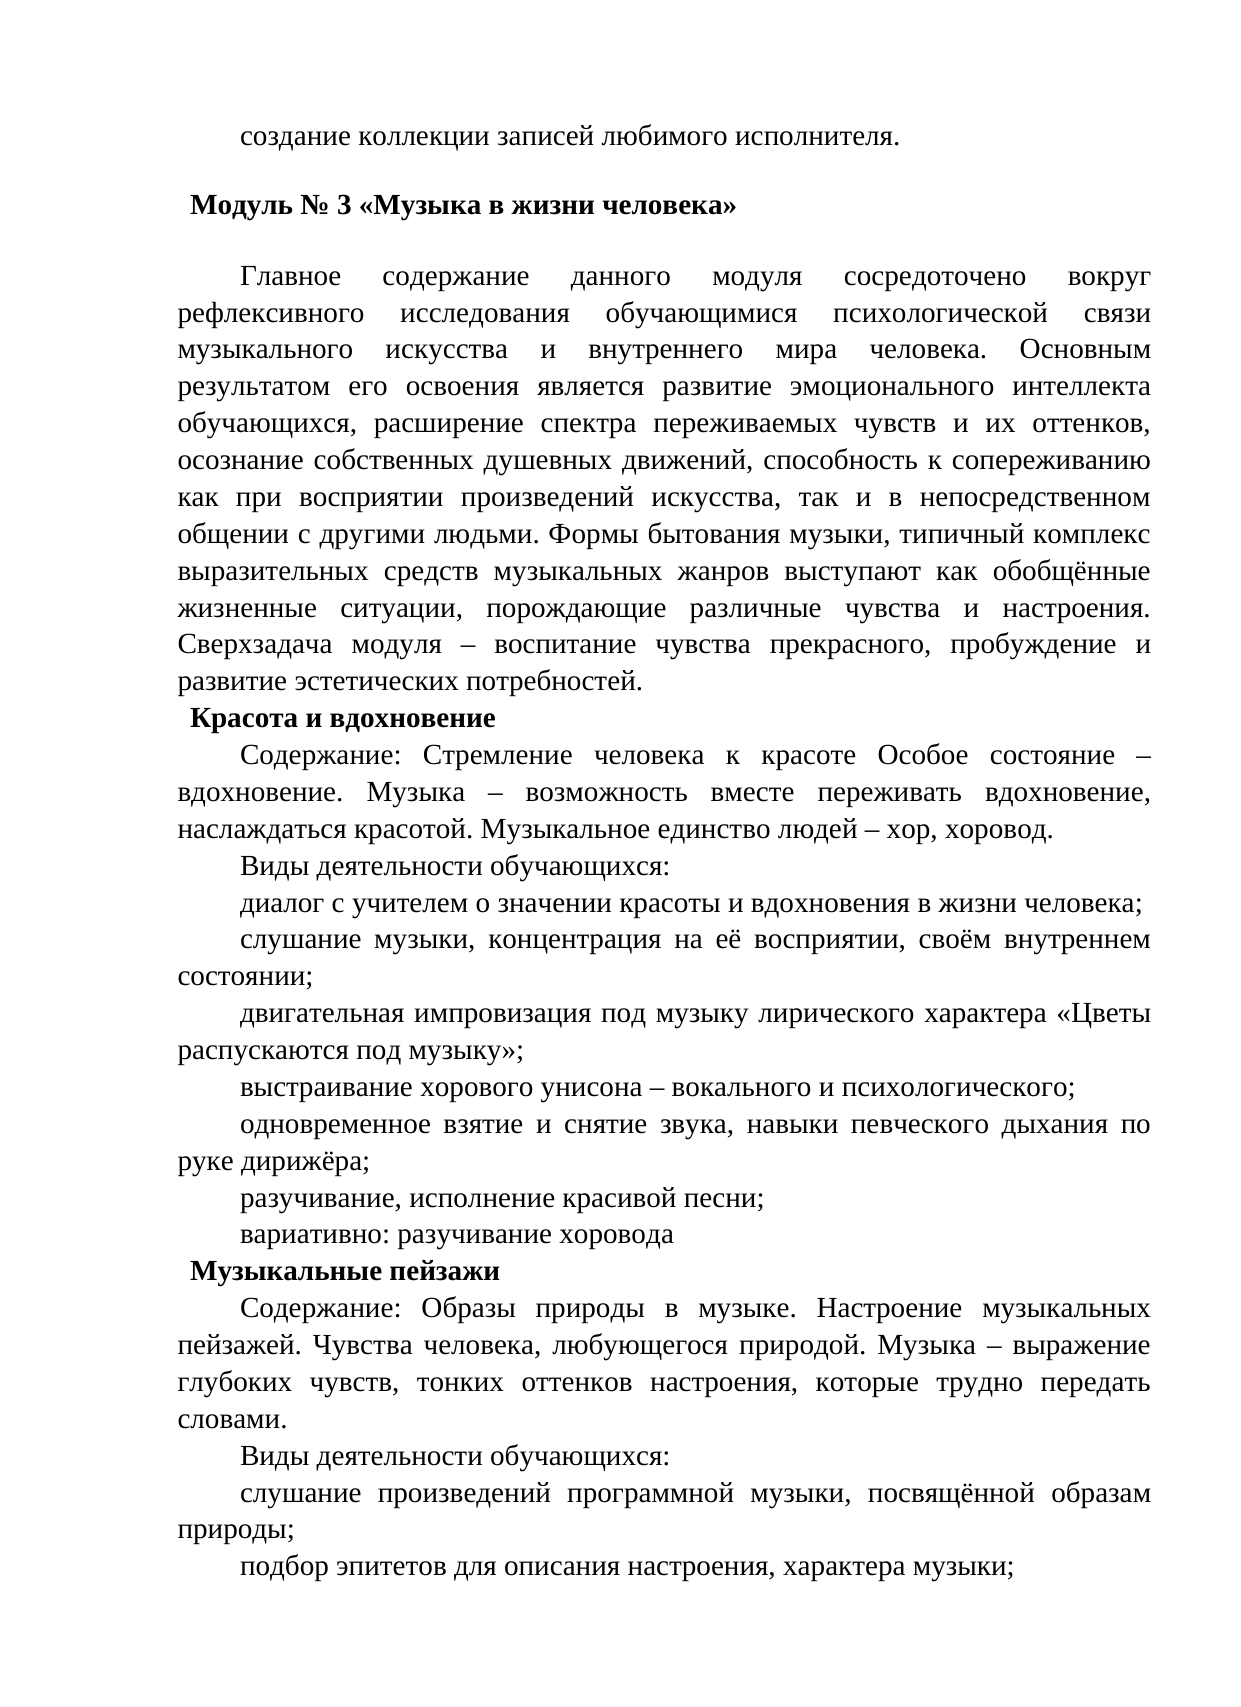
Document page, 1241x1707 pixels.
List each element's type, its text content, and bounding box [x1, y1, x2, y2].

text Модуль № 3 «Музыка в жизни человека» [190, 187, 1152, 221]
text одновременное взятие и снятие звука, навыки певческого дыхания по руке дирижёра; [177, 1106, 1152, 1176]
text двигательная импровизация под музыку лирического характера «Цветы распускаются под музыку»; [177, 995, 1152, 1066]
text подбор эпитетов для описания настроения, характера музыки; [177, 1548, 1152, 1582]
text Главное содержание данного модуля сосредоточено вокруг рефлексивного исследования обучающимися психологической связи музыкального искусства и внутреннего мира человека. Основным результатом его освоения является развитие эмоционального интеллекта обучающихся, расширение спектра переживаемых чувств и их оттенков, осознание собственных душевных движений, способность к сопереживанию как при восприятии произведений искусства, так и в непосредственном общении с другими людьми. Формы бытования музыки, типичный комплекс выразительных средств музыкальных жанров выступают как обобщённые жизненные ситуации, порождающие различные чувства и настроения. Сверхзадача модуля – воспитание чувства прекрасного, пробуждение и развитие эстетических потребностей. [177, 258, 1152, 697]
text Содержание: Стремление человека к красоте Особое состояние – вдохновение. Музыка – возможность вместе переживать вдохновение, наслаждаться красотой. Музыкальное единство людей – хор, хоровод. [177, 737, 1152, 844]
text вариативно: разучивание хоровода [177, 1217, 1152, 1250]
text создание коллекции записей любимого исполнителя. [177, 118, 1152, 152]
text слушание музыки, концентрация на её восприятии, своём внутреннем состоянии; [177, 922, 1152, 992]
text разучивание, исполнение красивой песни; [177, 1180, 1152, 1213]
text Содержание: Образы природы в музыке. Настроение музыкальных пейзажей. Чувства человека, любующегося природой. Музыка – выражение глубоких чувств, тонких оттенков настроения, которые трудно передать словами. [177, 1290, 1152, 1434]
text Виды деятельности обучающихся: [177, 848, 1152, 881]
text Виды деятельности обучающихся: [177, 1438, 1152, 1471]
text диалог с учителем о значении красоты и вдохновения в жизни человека; [177, 885, 1152, 918]
text выстраивание хорового унисона – вокального и психологического; [177, 1069, 1152, 1103]
text Музыкальные пейзажи [190, 1253, 1152, 1287]
text слушание произведений программной музыки, посвящённой образам природы; [177, 1475, 1152, 1545]
text Красота и вдохновение [190, 700, 1152, 734]
